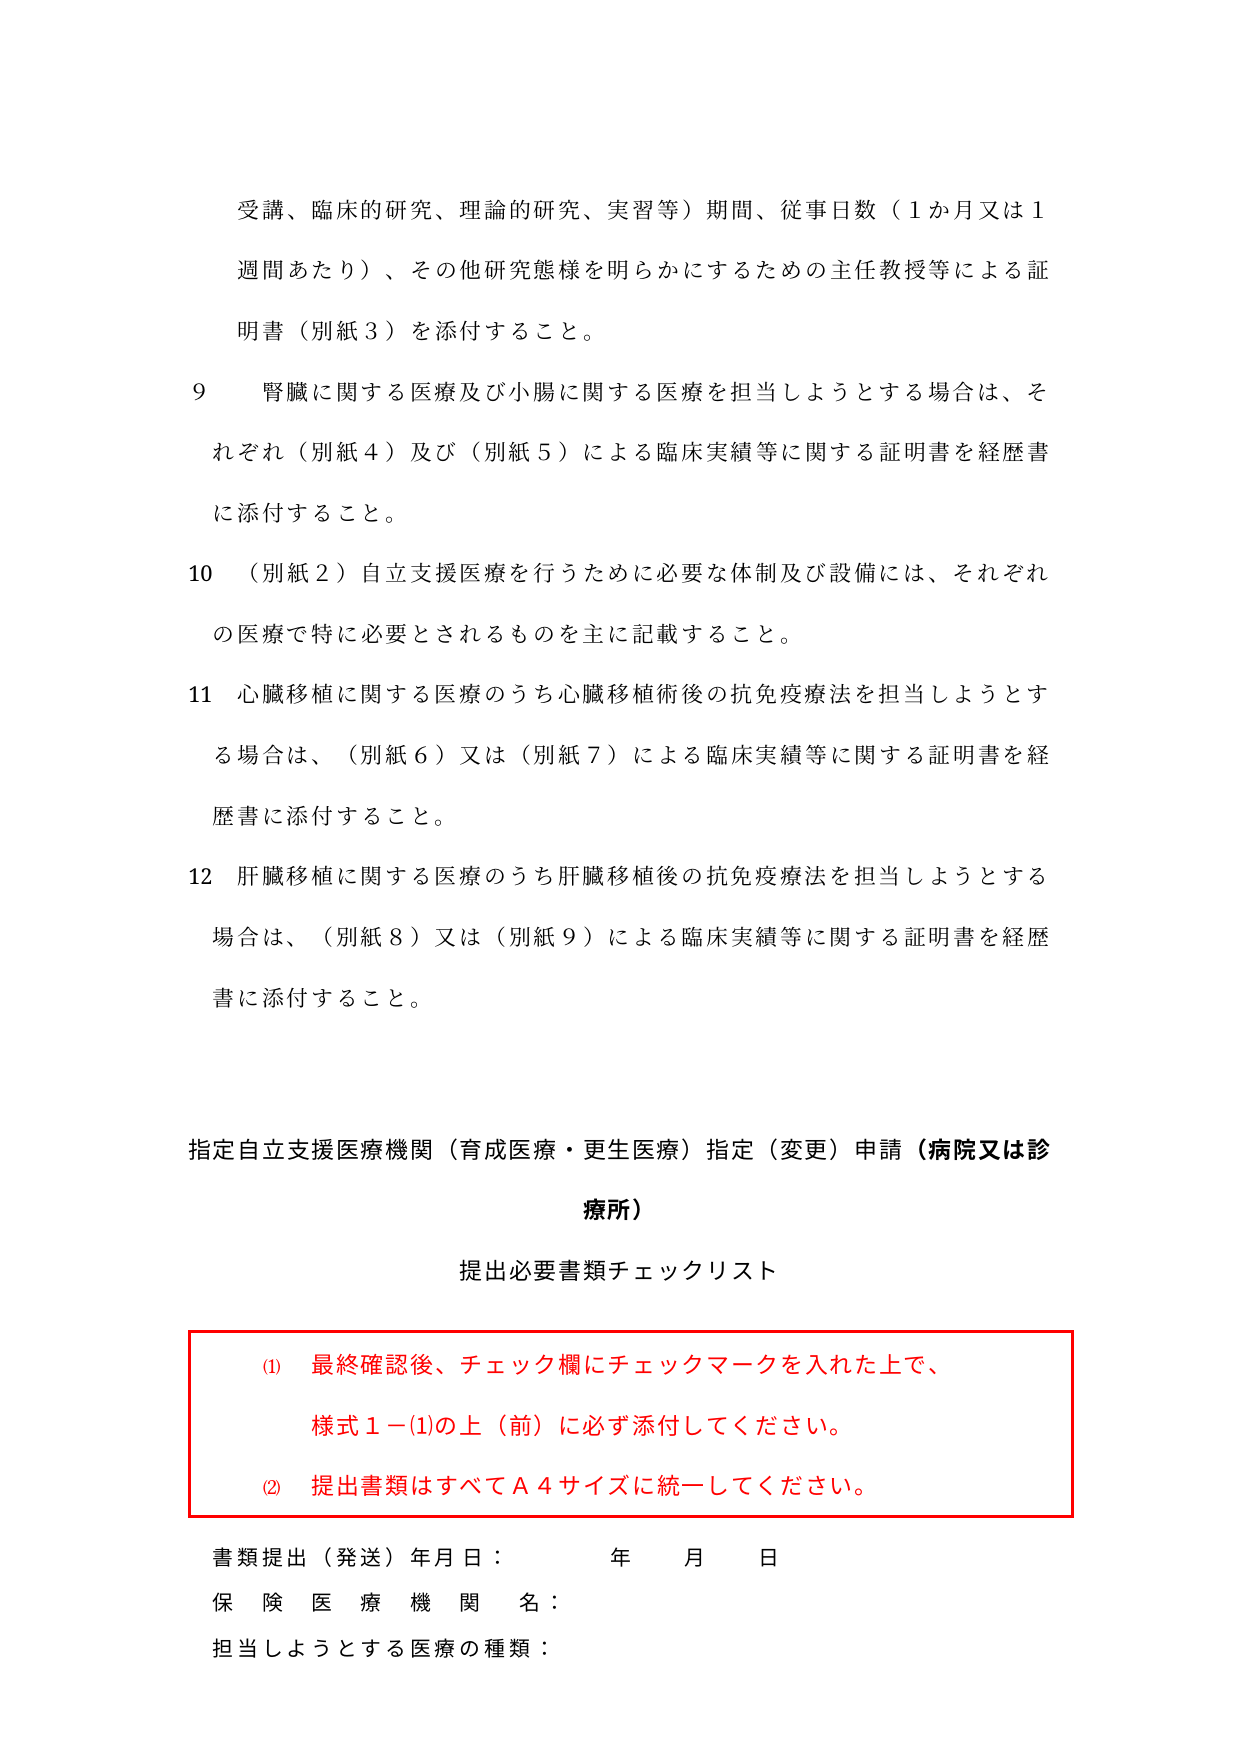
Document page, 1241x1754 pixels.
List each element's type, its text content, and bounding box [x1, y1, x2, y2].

text 指定自立支援医療機関（育成医療・更生医療）指定（変更）申請（病院又は診療所） [188, 1118, 1052, 1239]
text 書類提出（発送）年月日： 年 月 日 [209, 1541, 1052, 1571]
text 10 （別紙２）自立支援医療を行うために必要な体制及び設備には、それぞれの医療で特に必要とされるものを主に記載すること。 [188, 542, 1052, 663]
text 担当しようとする医療の種類： [209, 1632, 1052, 1662]
text 保険医療機関名： [209, 1586, 1052, 1617]
text 12 肝臓移植に関する医療のうち肝臓移植後の抗免疫療法を担当しようとする場合は、（別紙８）又は（別紙９）による臨床実績等に関する証明書を経歴書に添付すること。 [188, 845, 1052, 1027]
table_header ⑴ 最終確認後、チェック欄にチェックマークを入れた上で、 様式１－⑴の上（前）に必ず添付してください。 ⑵ 提出書類はすべてＡ４サイズに統一してください。 [191, 1333, 1071, 1515]
text ９ 腎臓に関する医療及び小腸に関する医療を担当しようとする場合は、それぞれ（別紙４）及び（別紙５）による臨床実績等に関する証明書を経歴書に添付すること。 [188, 360, 1052, 542]
text 提出必要書類チェックリスト [188, 1239, 1052, 1300]
text 11 心臓移植に関する医療のうち心臓移植術後の抗免疫療法を担当しようとする場合は、（別紙６）又は（別紙７）による臨床実績等に関する証明書を経歴書に添付すること。 [188, 663, 1052, 845]
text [188, 178, 1052, 360]
